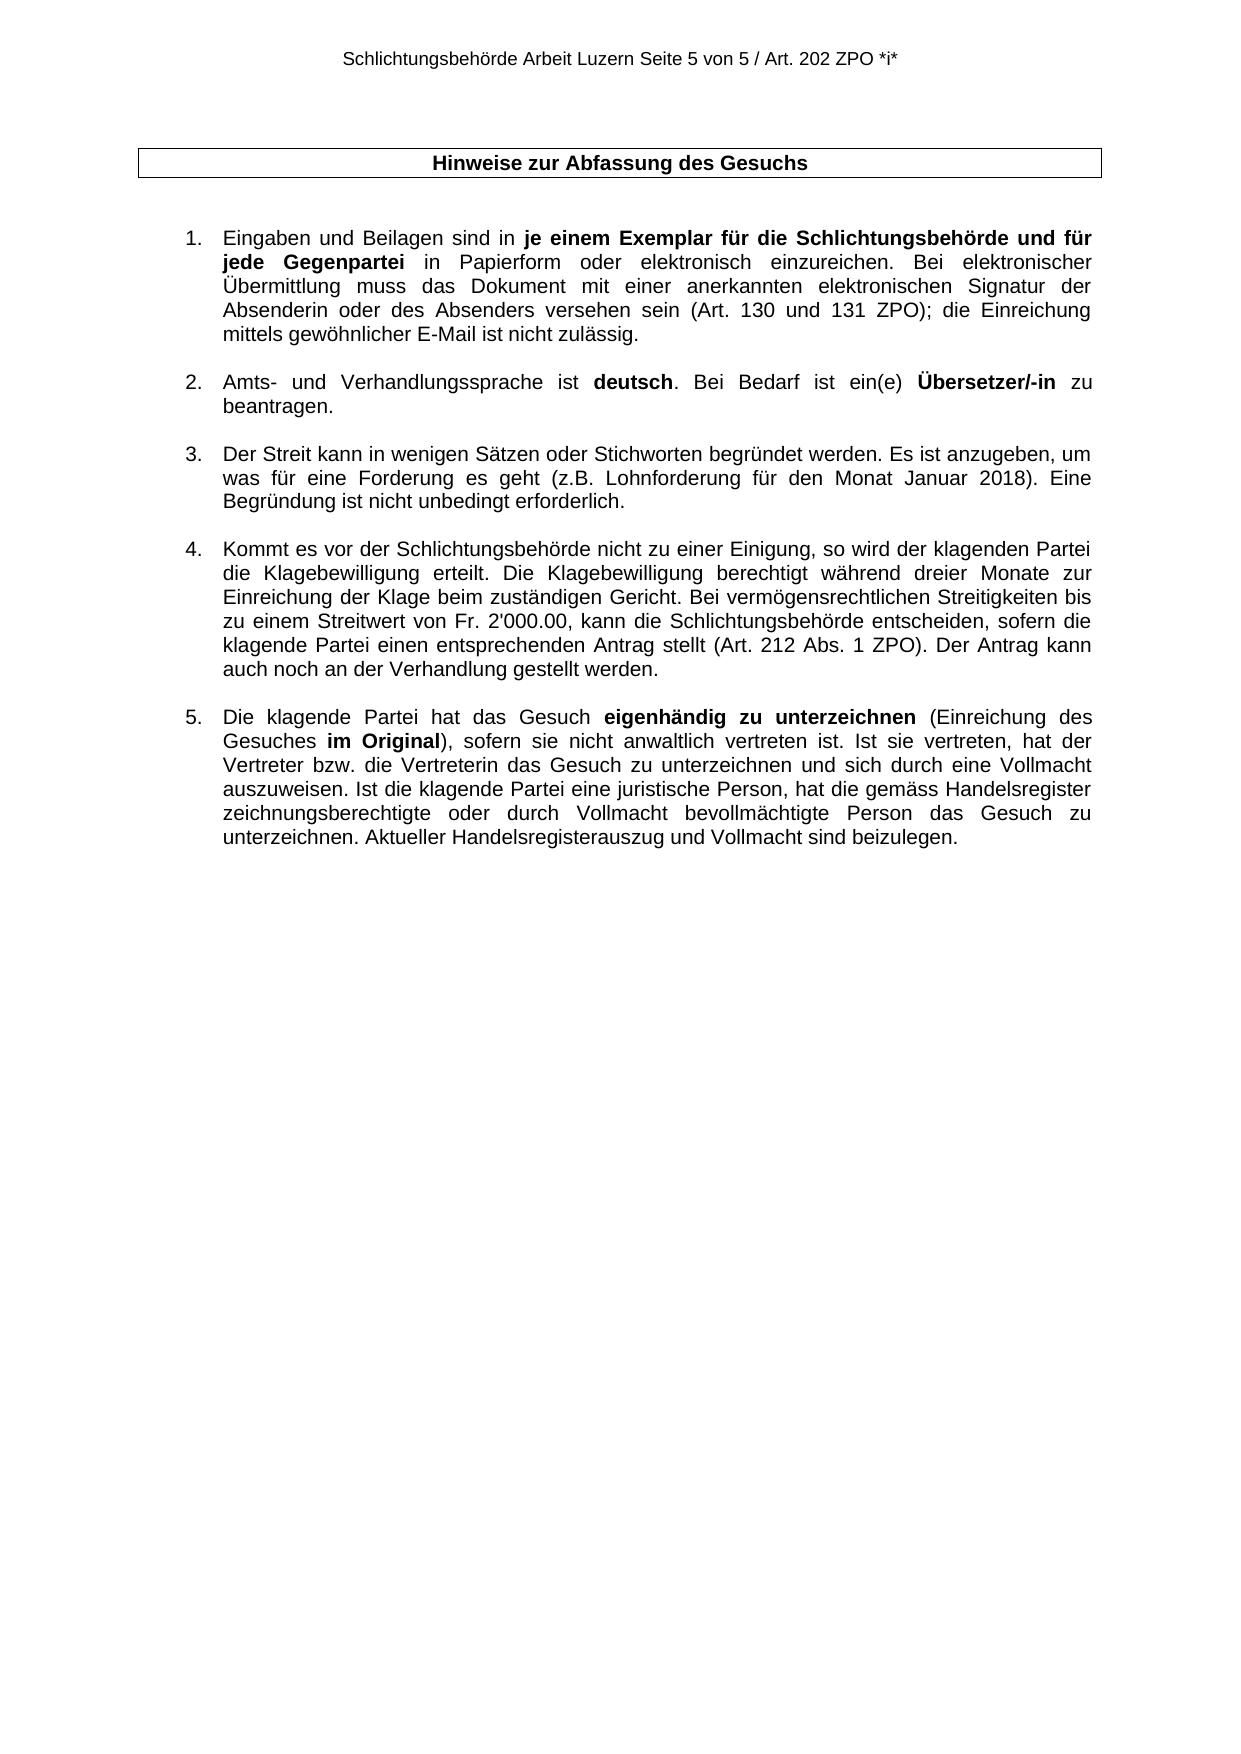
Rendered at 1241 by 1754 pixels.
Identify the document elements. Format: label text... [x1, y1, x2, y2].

list Eingaben und Beilagen sind in je einem Exemplar für die Schlichtungsbehörde und für jede Gegenpartei in Papierform oder elektronisch einzureichen. Bei elektronischer Übermittlung muss das Dokument mit einer anerkannten elektronischen Signatur der Absenderin oder des Absenders versehen sein (Art. 130 und 131 ZPO); die Einreichung mittels gewöhnlicher E-Mail ist nicht zulässig. [185, 226, 1093, 346]
list Amts- und Verhandlungssprache ist deutsch. Bei Bedarf ist ein(e) Übersetzer/-in zu beantragen. [185, 369, 1093, 417]
list Kommt es vor der Schlichtungsbehörde nicht zu einer Einigung, so wird der klagenden Partei die Klagebewilligung erteilt. Die Klagebewilligung berechtigt während dreier Monate zur Einreichung der Klage beim zuständigen Gericht. Bei vermögensrechtlichen Streitigkeiten bis zu einem Streitwert von Fr. 2'000.00, kann die Schlichtungsbehörde entscheiden, sofern die klagende Partei einen entsprechenden Antrag stellt (Art. 212 Abs. 1 ZPO). Der Antrag kann auch noch an der Verhandlung gestellt werden. [185, 537, 1093, 681]
list Die klagende Partei hat das Gesuch eigenhändig zu unterzeichnen (Einreichung des Gesuches im Original), sofern sie nicht anwaltlich vertreten ist. Ist sie vertreten, hat der Vertreter bzw. die Vertreterin das Gesuch zu unterzeichnen und sich durch eine Vollmacht auszuweisen. Ist die klagende Partei eine juristische Person, hat die gemäss Handelsregister zeichnungsberechtigte oder durch Vollmacht bevollmächtigte Person das Gesuch zu unterzeichnen. Aktueller Handelsregisterauszug und Vollmacht sind beizulegen. [185, 705, 1093, 849]
text Hinweise zur Abfassung des Gesuchs [139, 149, 1101, 177]
list Der Streit kann in wenigen Sätzen oder Stichworten begründet werden. Es ist anzugeben, um was für eine Forderung es geht (z.B. Lohnforderung für den Monat Januar 2018). Eine Begründung ist nicht unbedingt erforderlich. [185, 441, 1093, 513]
